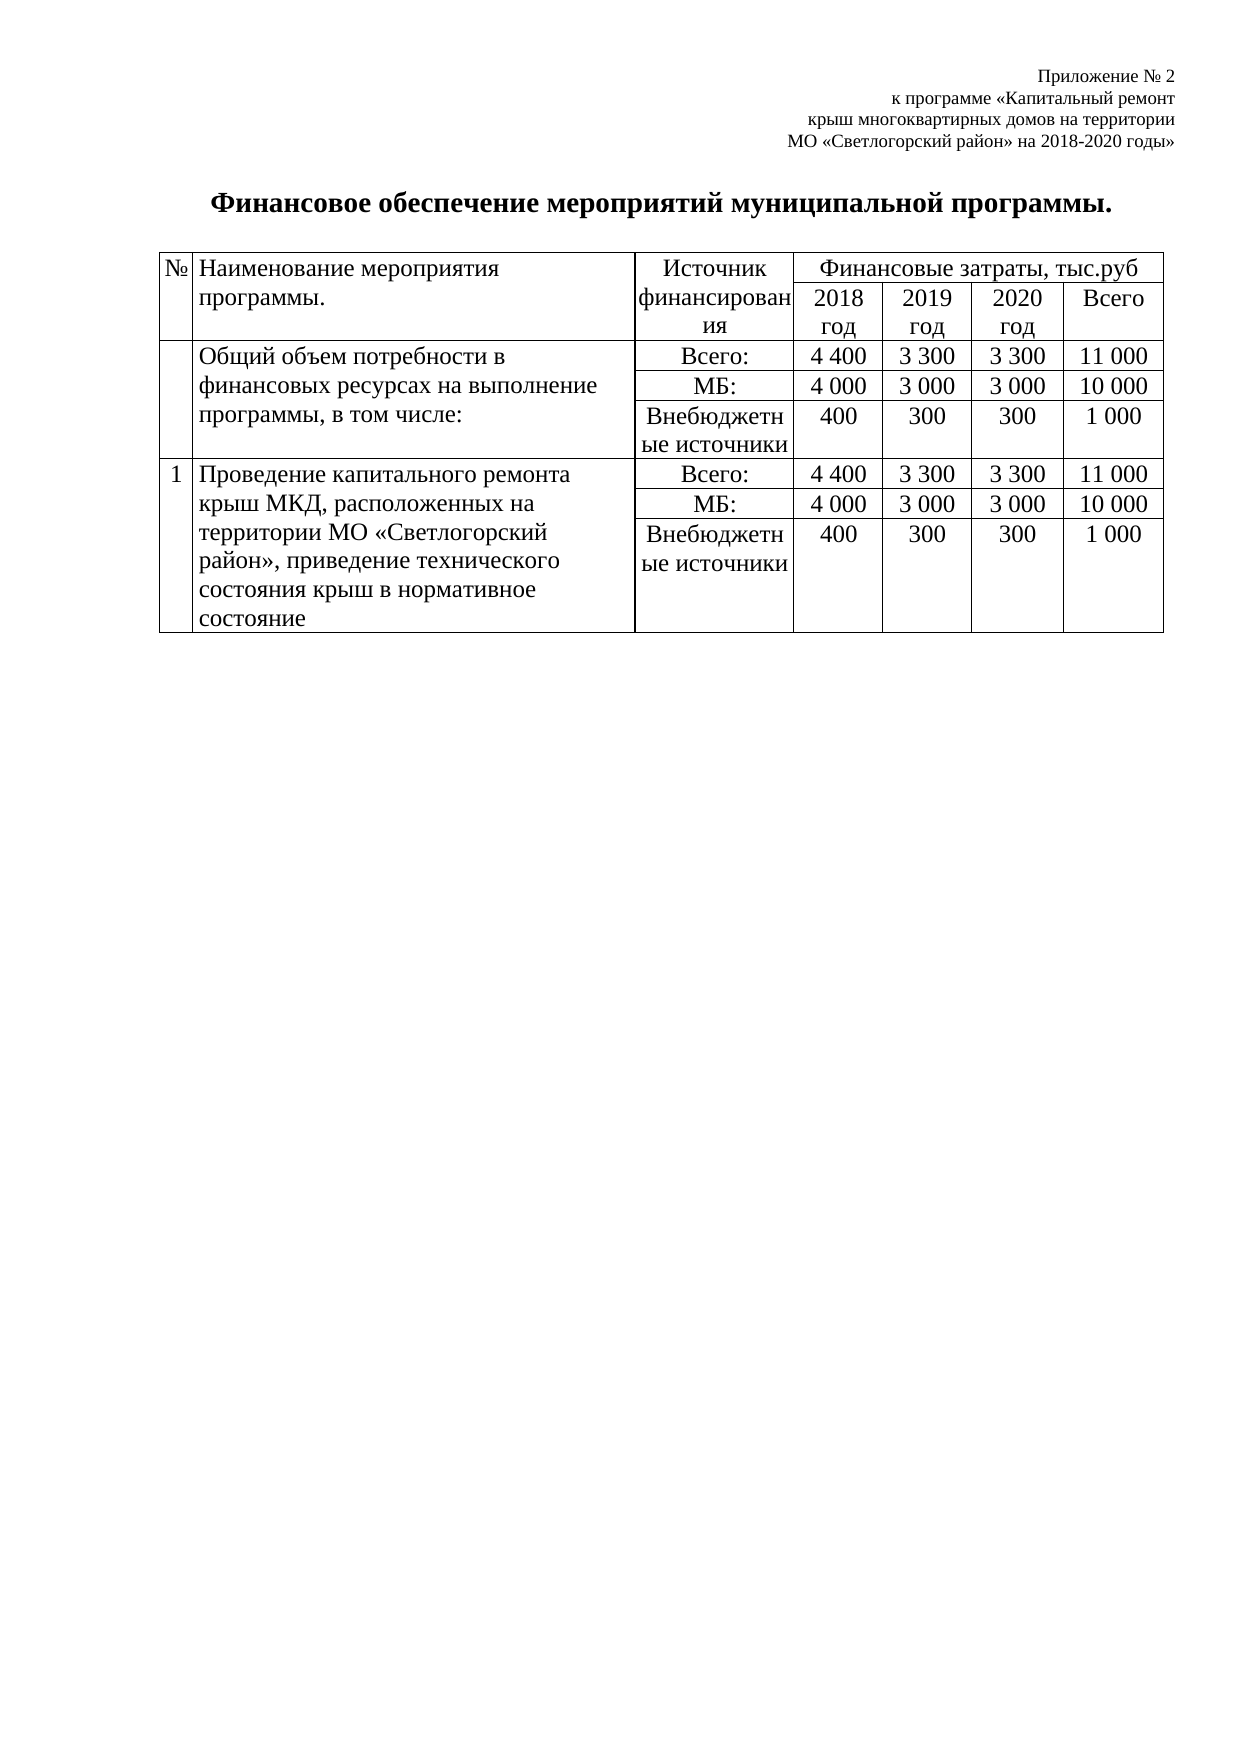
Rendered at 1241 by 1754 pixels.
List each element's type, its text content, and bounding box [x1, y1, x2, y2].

table_cell 10 000 [1064, 371, 1163, 400]
table_cell 3 300 [883, 341, 971, 370]
table_cell Внебюджетн ые источники [636, 401, 793, 458]
table_cell 2019 год [883, 283, 971, 340]
text МО «Светлогорский район» на 2018-2020 годы» [148, 130, 1175, 151]
table_cell 4 400 [794, 341, 882, 370]
table_cell Внебюджетн ые источники [636, 519, 793, 632]
table_cell Всего: [636, 459, 793, 488]
table_cell Всего: [636, 341, 793, 370]
table_cell 3 000 [972, 371, 1063, 400]
table_cell 400 [794, 519, 882, 632]
table_cell 2018 год [794, 283, 882, 340]
table_cell 3 300 [972, 341, 1063, 370]
table_cell 3 300 [972, 459, 1063, 488]
table_cell 4 400 [794, 459, 882, 488]
table_cell 300 [972, 401, 1063, 458]
table_header Наименование мероприятия программы. [193, 253, 634, 340]
table_cell 10 000 [1064, 489, 1163, 518]
table_cell 11 000 [1064, 459, 1163, 488]
table_cell 300 [883, 401, 971, 458]
text крыш многоквартирных домов на территории [148, 108, 1175, 130]
text Финансовое обеспечение мероприятий муниципальной программы. [148, 185, 1175, 218]
table_cell 3 000 [883, 489, 971, 518]
table_cell 300 [972, 519, 1063, 632]
table_cell 3 300 [883, 459, 971, 488]
table_cell 4 000 [794, 489, 882, 518]
table_cell 300 [883, 519, 971, 632]
table_cell [160, 341, 192, 458]
table_cell 3 000 [883, 371, 971, 400]
table_cell 1 000 [1064, 519, 1163, 632]
table_cell МБ: [636, 489, 793, 518]
table_cell Всего [1064, 283, 1163, 340]
table_cell 3 000 [972, 489, 1063, 518]
table_cell 400 [794, 401, 882, 458]
table_header Источник финансирован ия [636, 253, 793, 340]
table_cell 11 000 [1064, 341, 1163, 370]
table_cell МБ: [636, 371, 793, 400]
text к программе «Капитальный ремонт [148, 87, 1175, 108]
table_cell 1 000 [1064, 401, 1163, 458]
table_cell 4 000 [794, 371, 882, 400]
table_cell Общий объем потребности в финансовых ресурсах на выполнение программы, в том числе: [193, 341, 634, 458]
table_cell 1 [160, 459, 192, 632]
table_header Финансовые затраты, тыс.руб [794, 253, 1163, 282]
table_cell Проведение капитального ремонта крыш МКД, расположенных на территории МО «Светлогорский район», приведение технического состояния крыш в нормативное состояние [193, 459, 634, 632]
table_header № [160, 253, 192, 340]
text Приложение № 2 [148, 65, 1175, 87]
table_cell 2020 год [972, 283, 1063, 340]
